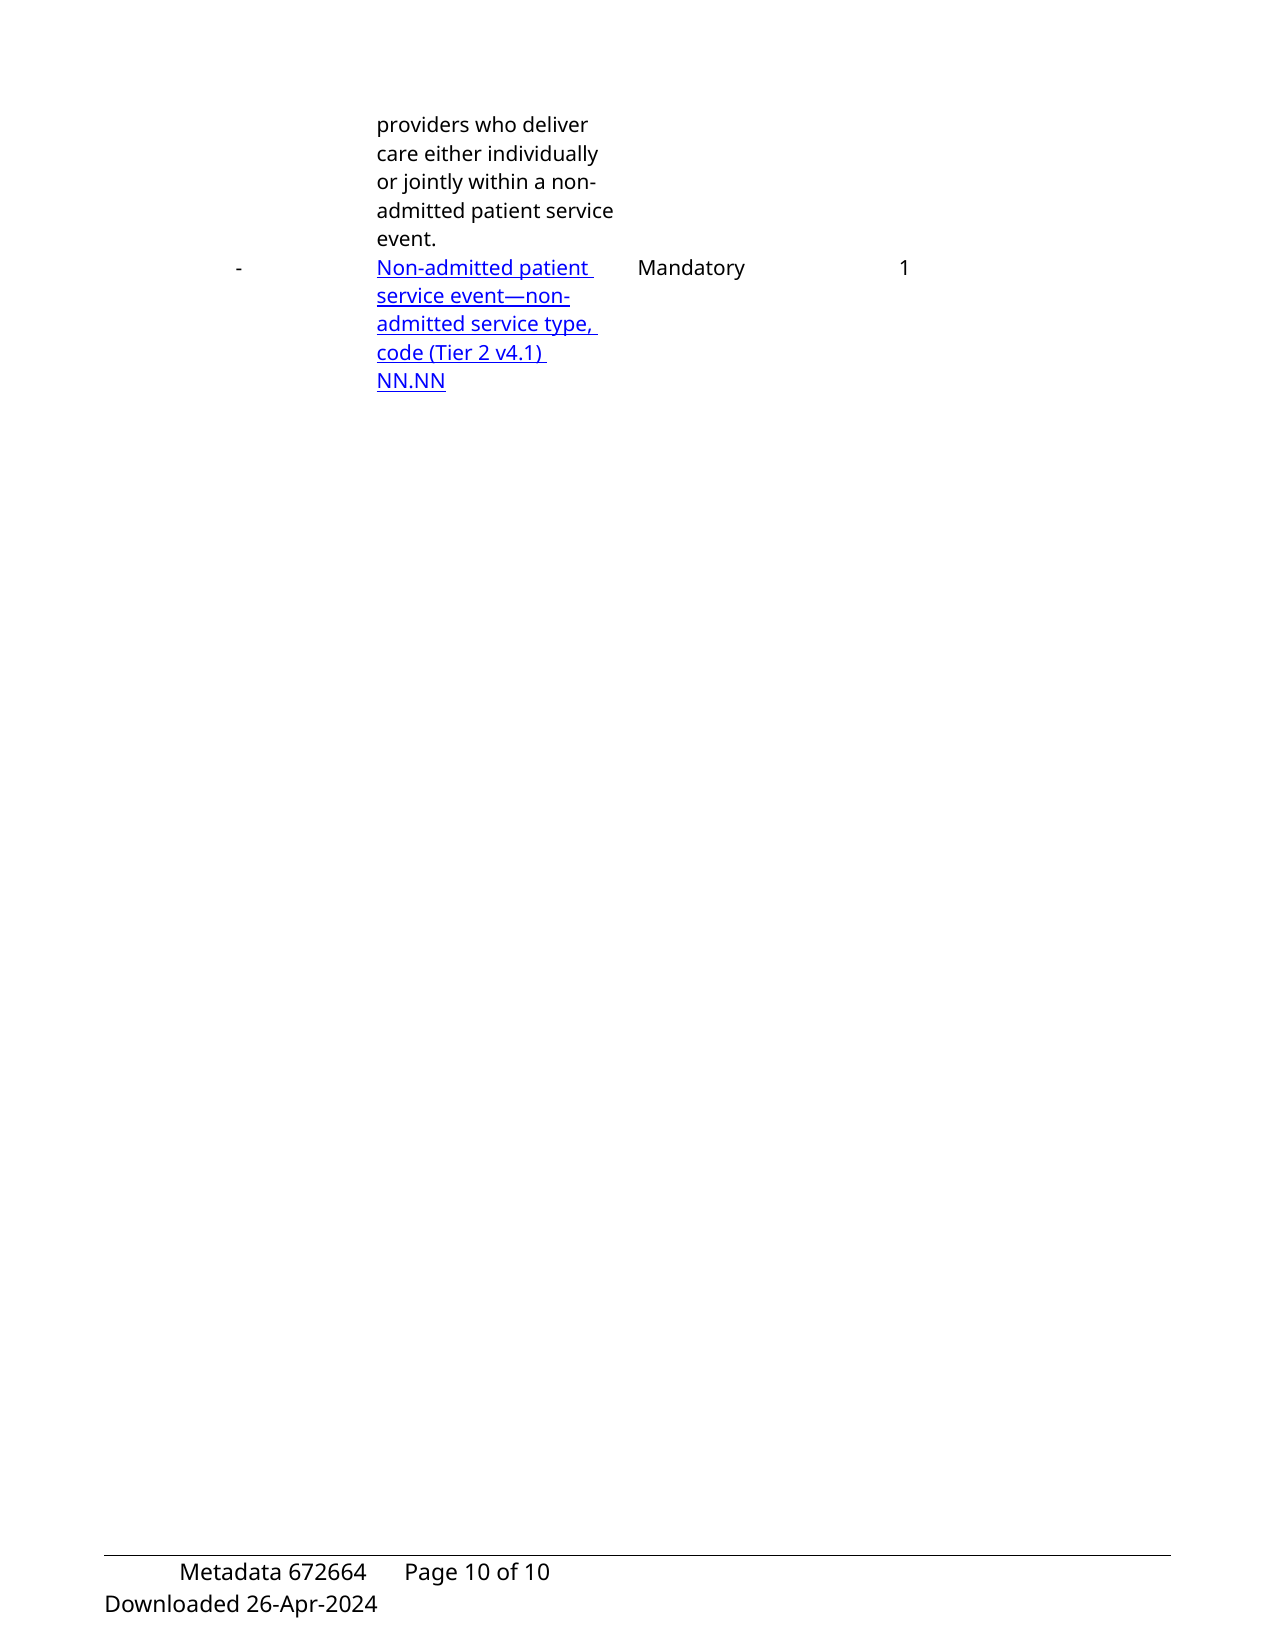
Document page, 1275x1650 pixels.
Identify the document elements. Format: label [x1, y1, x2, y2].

table_cell [93, 110, 1159, 395]
